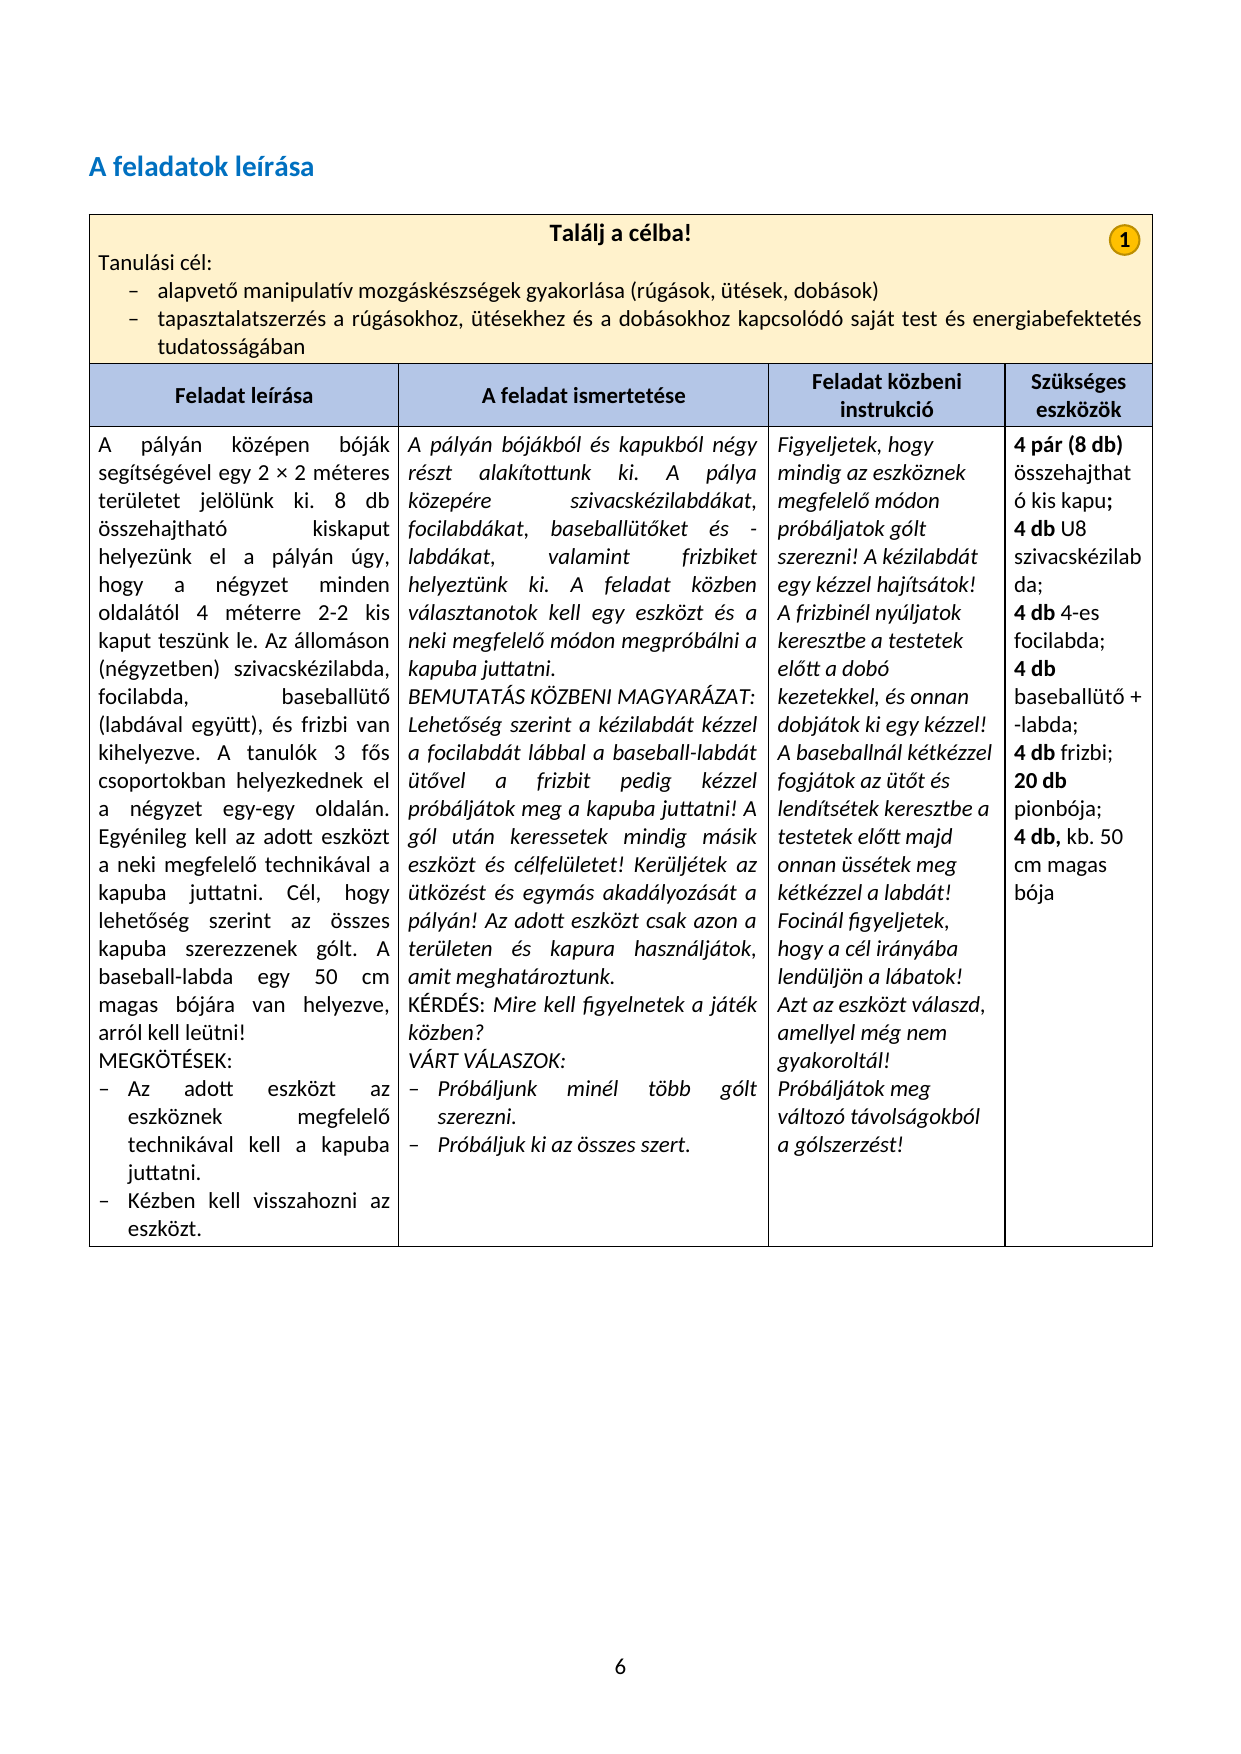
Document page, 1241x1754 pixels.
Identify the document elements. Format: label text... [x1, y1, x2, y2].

text A feladatok leírása [89, 148, 1152, 183]
table_cell Feladat közbeni instrukció [769, 364, 1004, 426]
table_cell 4 pár (8 db) összehajtható kis kapu; 4 db U8 szivacskézilabda; 4 db 4-es focilabda; 4 db baseballütő + -labda; 4 db frizbi; 20 db pionbója; 4 db, kb. 50 cm magas bója [1006, 427, 1152, 1246]
table_cell Figyeljetek, hogy mindig az eszköznek megfelelő módon próbáljatok gólt szerezni! A kézilabdát egy kézzel hajítsátok! A frizbinél nyúljatok keresztbe a testetek előtt a dobó kezetekkel, és onnan dobjátok ki egy kézzel! A baseballnál kétkézzel fogjátok az ütőt és lendítsétek keresztbe a testetek előtt majd onnan üssétek meg kétkézzel a labdát! Focinál figyeljetek, hogy a cél irányába lendüljön a lábatok! Azt az eszközt válaszd, amellyel még nem gyakoroltál! Próbáljátok meg változó távolságokból a gólszerzést! [769, 427, 1004, 1246]
table_cell A feladat ismertetése [399, 364, 768, 426]
table_cell Szükséges eszközök [1006, 364, 1152, 426]
table_header Találj a célba! Tanulási cél: alapvető manipulatív mozgáskészségek gyakorlása (rúgások, ütések, dobások) tapasztalatszerzés a rúgásokhoz, ütésekhez és a dobásokhoz kapcsolódó saját test és energiabefektetés tudatosságában [90, 215, 1152, 363]
table_cell Feladat leírása [90, 364, 398, 426]
table_cell A pályán bójákból és kapukból négy részt alakítottunk ki. A pálya közepére szivacskézilabdákat, focilabdákat, baseballütőket és -labdákat, valamint frizbiket helyeztünk ki. A feladat közben választanotok kell egy eszközt és a neki megfelelő módon megpróbálni a kapuba juttatni. BEMUTATÁS KÖZBENI MAGYARÁZAT: Lehetőség szerint a kézilabdát kézzel a focilabdát lábbal a baseball-labdát ütővel a frizbit pedig kézzel próbáljátok meg a kapuba juttatni! A gól után keressetek mindig másik eszközt és célfelületet! Kerüljétek az ütközést és egymás akadályozását a pályán! Az adott eszközt csak azon a területen és kapura használjátok, amit meghatároztunk. KÉRDÉS: Mire kell figyelnetek a játék közben? VÁRT VÁLASZOK: Próbáljunk minél több gólt szerezni. Próbáljuk ki az összes szert. [399, 427, 768, 1246]
table_cell A pályán középen bóják segítségével egy 2 × 2 méteres területet jelölünk ki. 8 db összehajtható kiskaput helyezünk el a pályán úgy, hogy a négyzet minden oldalától 4 méterre 2-2 kis kaput teszünk le. Az állomáson (négyzetben) szivacskézilabda, focilabda, baseballütő (labdával együtt), és frizbi van kihelyezve. A tanulók 3 fős csoportokban helyezkednek el a négyzet egy-egy oldalán. Egyénileg kell az adott eszközt a neki megfelelő technikával a kapuba juttatni. Cél, hogy lehetőség szerint az összes kapuba szerezzenek gólt. A baseball-labda egy 50 cm magas bójára van helyezve, arról kell leütni! MEGKÖTÉSEK: Az adott eszközt az eszköznek megfelelő technikával kell a kapuba juttatni. Kézben kell visszahozni az eszközt. [90, 427, 398, 1246]
